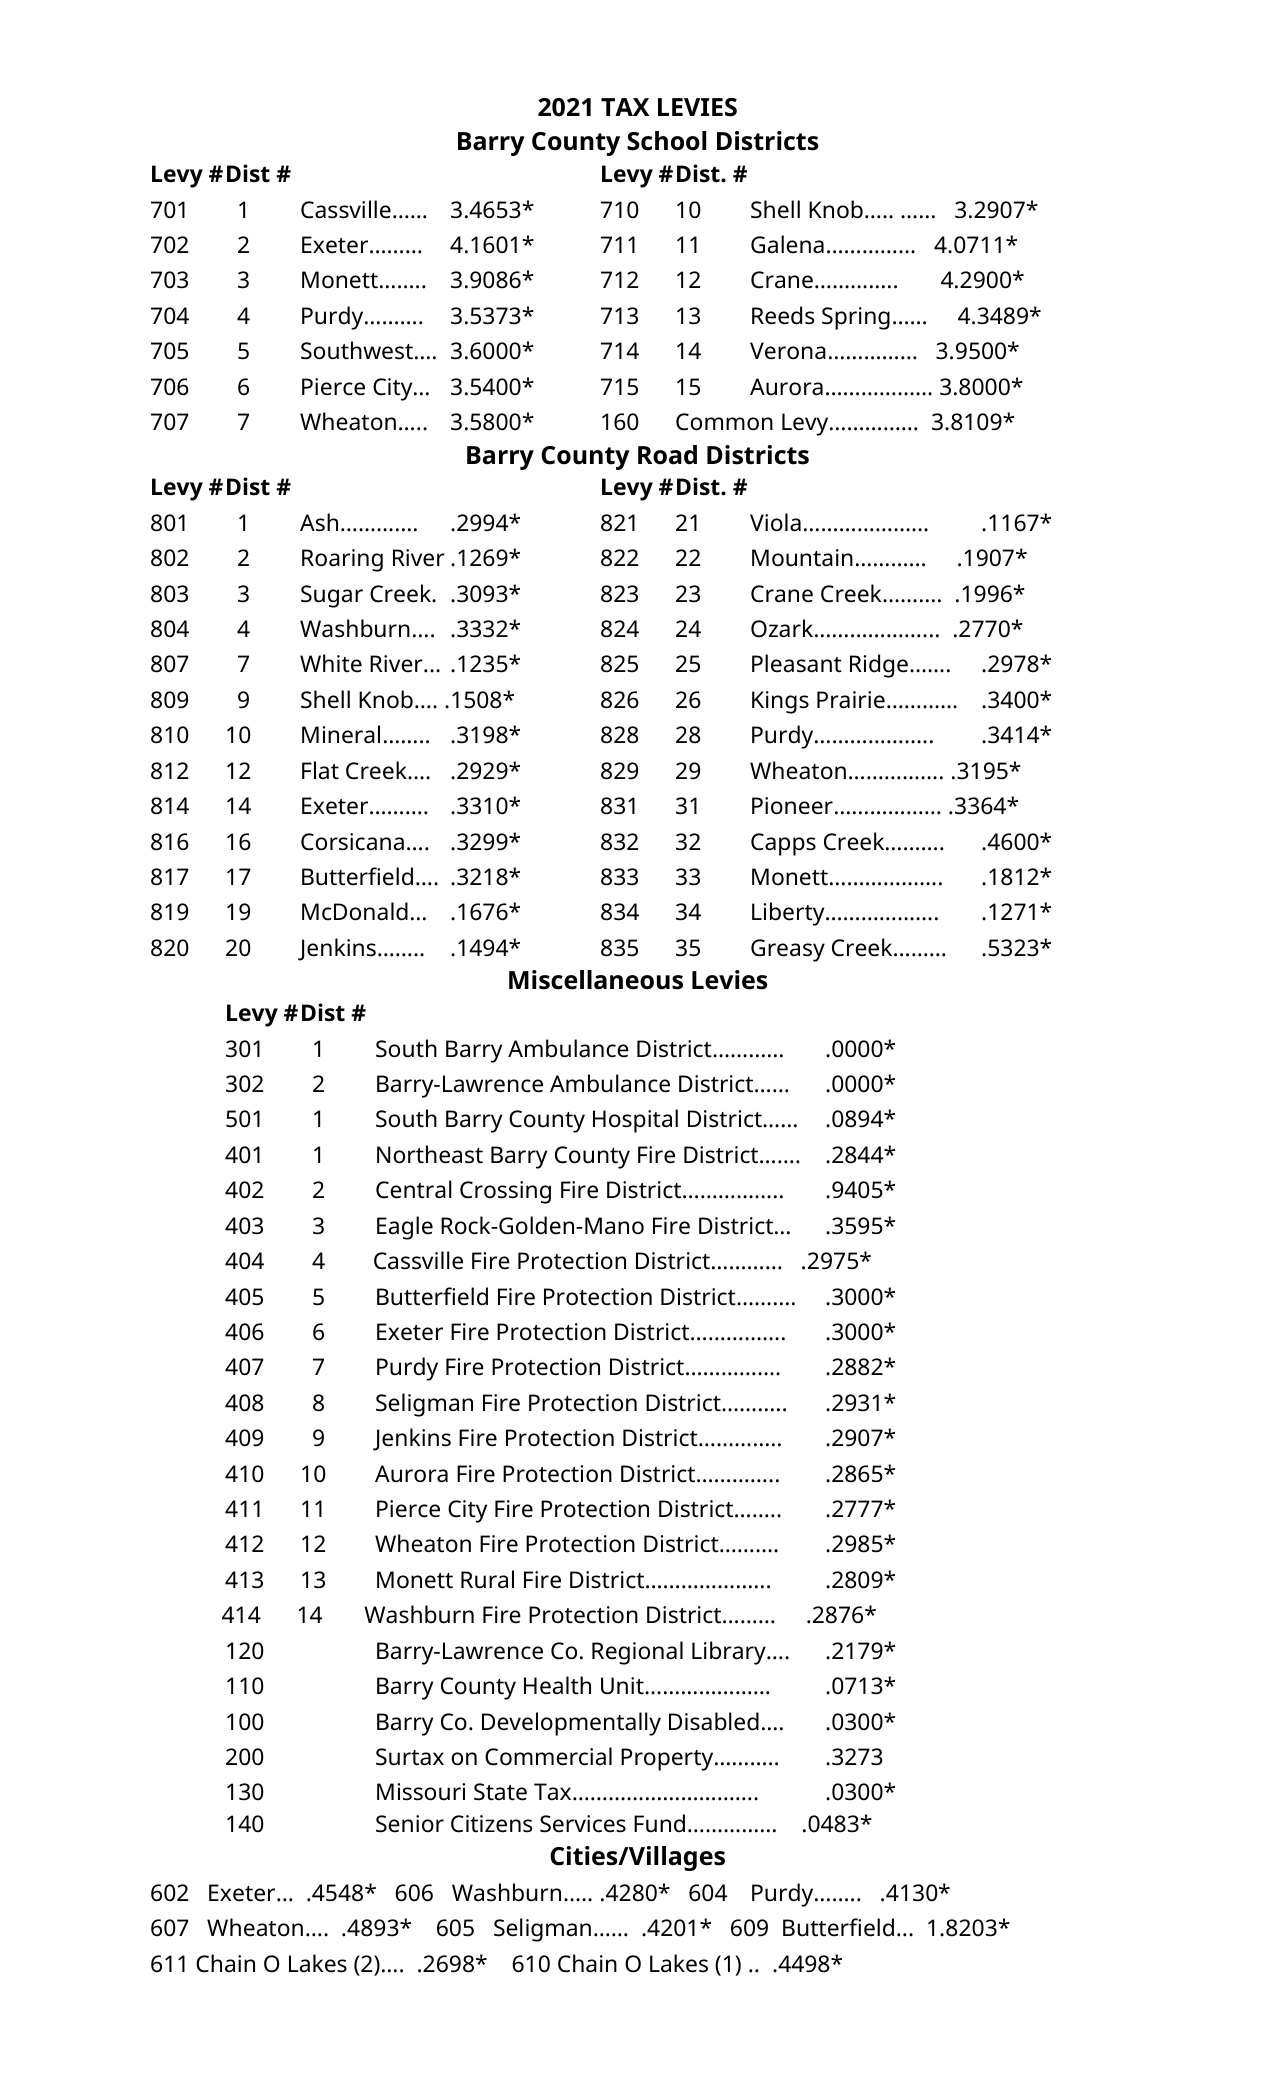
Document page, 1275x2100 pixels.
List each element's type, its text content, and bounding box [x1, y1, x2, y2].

text 404 4 Cassville Fire Protection District………… .2975* [150, 1245, 1125, 1276]
subtitle 301 1 South Barry Ambulance District………… .0000* [150, 1032, 1125, 1064]
text 110 Barry County Health Unit………………… .0713* [150, 1670, 1125, 1701]
text 701 1 Cassville…… 3.4653* 710 10 Shell Knob….. …… 3.2907* [150, 193, 1125, 225]
text 611 Chain O Lakes (2)…. .2698* 610 Chain O Lakes (1) .. .4498* [150, 1948, 1125, 1979]
text 702 2 Exeter……… 4.1601* 711 11 Galena…………… 4.0711* [150, 229, 1125, 260]
text 705 5 Southwest…. 3.6000* 714 14 Verona…………… 3.9500* [150, 335, 1125, 366]
text 414 14 Washburn Fire Protection District……… .2876* [150, 1599, 1125, 1630]
title 2021 TAX LEVIES [150, 90, 1125, 124]
text 819 19 McDonald… .1676* 834 34 Liberty………………. .1271* [150, 896, 1125, 928]
text 820 20 Jenkins…….. .1494* 835 35 Greasy Creek……… .5323* [150, 932, 1125, 963]
text 120 Barry-Lawrence Co. Regional Library…. .2179* [150, 1634, 1125, 1666]
subtitle Levy # Dist # Levy # Dist. # [150, 158, 1125, 189]
subtitle 302 2 Barry-Lawrence Ambulance District…… .0000* [150, 1068, 1125, 1099]
text 405 5 Butterfield Fire Protection District………. .3000* [150, 1280, 1125, 1312]
subtitle Cities/Villages [150, 1839, 1125, 1873]
text 704 4 Purdy………. 3.5373* 713 13 Reeds Spring…… 4.3489* [150, 300, 1125, 331]
text 501 1 South Barry County Hospital District…… .0894* [150, 1103, 1125, 1134]
subtitle Levy # Dist # [150, 997, 1125, 1028]
text 403 3 Eagle Rock-Golden-Mano Fire District… .3595* [150, 1209, 1125, 1241]
text 411 11 Pierce City Fire Protection District…….. .2777* [150, 1493, 1125, 1524]
text 707 7 Wheaton….. 3.5800* 160 Common Levy…………… 3.8109* [150, 406, 1125, 437]
text 703 3 Monett…….. 3.9086* 712 12 Crane………….. 4.2900* [150, 264, 1125, 296]
text 100 Barry Co. Developmentally Disabled…. .0300* [150, 1705, 1125, 1737]
text 809 9 Shell Knob…. .1508* 826 26 Kings Prairie………… .3400* [150, 684, 1125, 715]
text 412 12 Wheaton Fire Protection District………. .2985* [150, 1528, 1125, 1559]
text 410 10 Aurora Fire Protection District………….. .2865* [150, 1457, 1125, 1489]
text 803 3 Sugar Creek. .3093* 823 23 Crane Creek………. .1996* [150, 578, 1125, 609]
text 409 9 Jenkins Fire Protection District………….. .2907* [150, 1422, 1125, 1453]
text 706 6 Pierce City… 3.5400* 715 15 Aurora……………… 3.8000* [150, 371, 1125, 402]
text 200 Surtax on Commercial Property……….. .3273 [150, 1741, 1125, 1772]
text 408 8 Seligman Fire Protection District……….. .2931* [150, 1387, 1125, 1418]
text 602 Exeter… .4548* 606 Washburn….. .4280* 604 Purdy…….. .4130* [150, 1877, 1125, 1908]
text 801 1 Ash…………. .2994* 821 21 Viola………………… .1167* [150, 507, 1125, 538]
title Barry County School Districts [150, 124, 1125, 158]
text 816 16 Corsicana…. .3299* 832 32 Capps Creek………. .4600* [150, 826, 1125, 857]
text 814 14 Exeter………. .3310* 831 31 Pioneer……………… .3364* [150, 790, 1125, 821]
text 406 6 Exeter Fire Protection District……………. .3000* [150, 1316, 1125, 1347]
text 413 13 Monett Rural Fire District………………... .2809* [150, 1564, 1125, 1595]
text 817 17 Butterfield…. .3218* 833 33 Monett………………. .1812* [150, 861, 1125, 892]
text 402 2 Central Crossing Fire District…………….. .9405* [150, 1174, 1125, 1205]
text 810 10 Mineral…….. .3198* 828 28 Purdy……………….. .3414* [150, 719, 1125, 751]
text 802 2 Roaring River .1269* 822 22 Mountain………… .1907* [150, 542, 1125, 573]
text 807 7 White River... .1235* 825 25 Pleasant Ridge……. .2978* [150, 648, 1125, 680]
subtitle Barry County Road Districts [150, 437, 1125, 471]
text 407 7 Purdy Fire Protection District……………. .2882* [150, 1351, 1125, 1382]
text 140 Senior Citizens Services Fund…………… .0483* [150, 1807, 1125, 1839]
text 812 12 Flat Creek…. .2929* 829 29 Wheaton……………. .3195* [150, 755, 1125, 786]
text 130 Missouri State Tax…………………………. .0300* [150, 1776, 1125, 1807]
text 804 4 Washburn…. .3332* 824 24 Ozark………………... .2770* [150, 613, 1125, 644]
text 401 1 Northeast Barry County Fire District……. .2844* [150, 1139, 1125, 1170]
text 607 Wheaton…. .4893* 605 Seligman…… .4201* 609 Butterfield... 1.8203* [150, 1912, 1125, 1944]
subtitle Miscellaneous Levies [150, 963, 1125, 997]
subtitle Levy # Dist # Levy # Dist. # [150, 471, 1125, 503]
